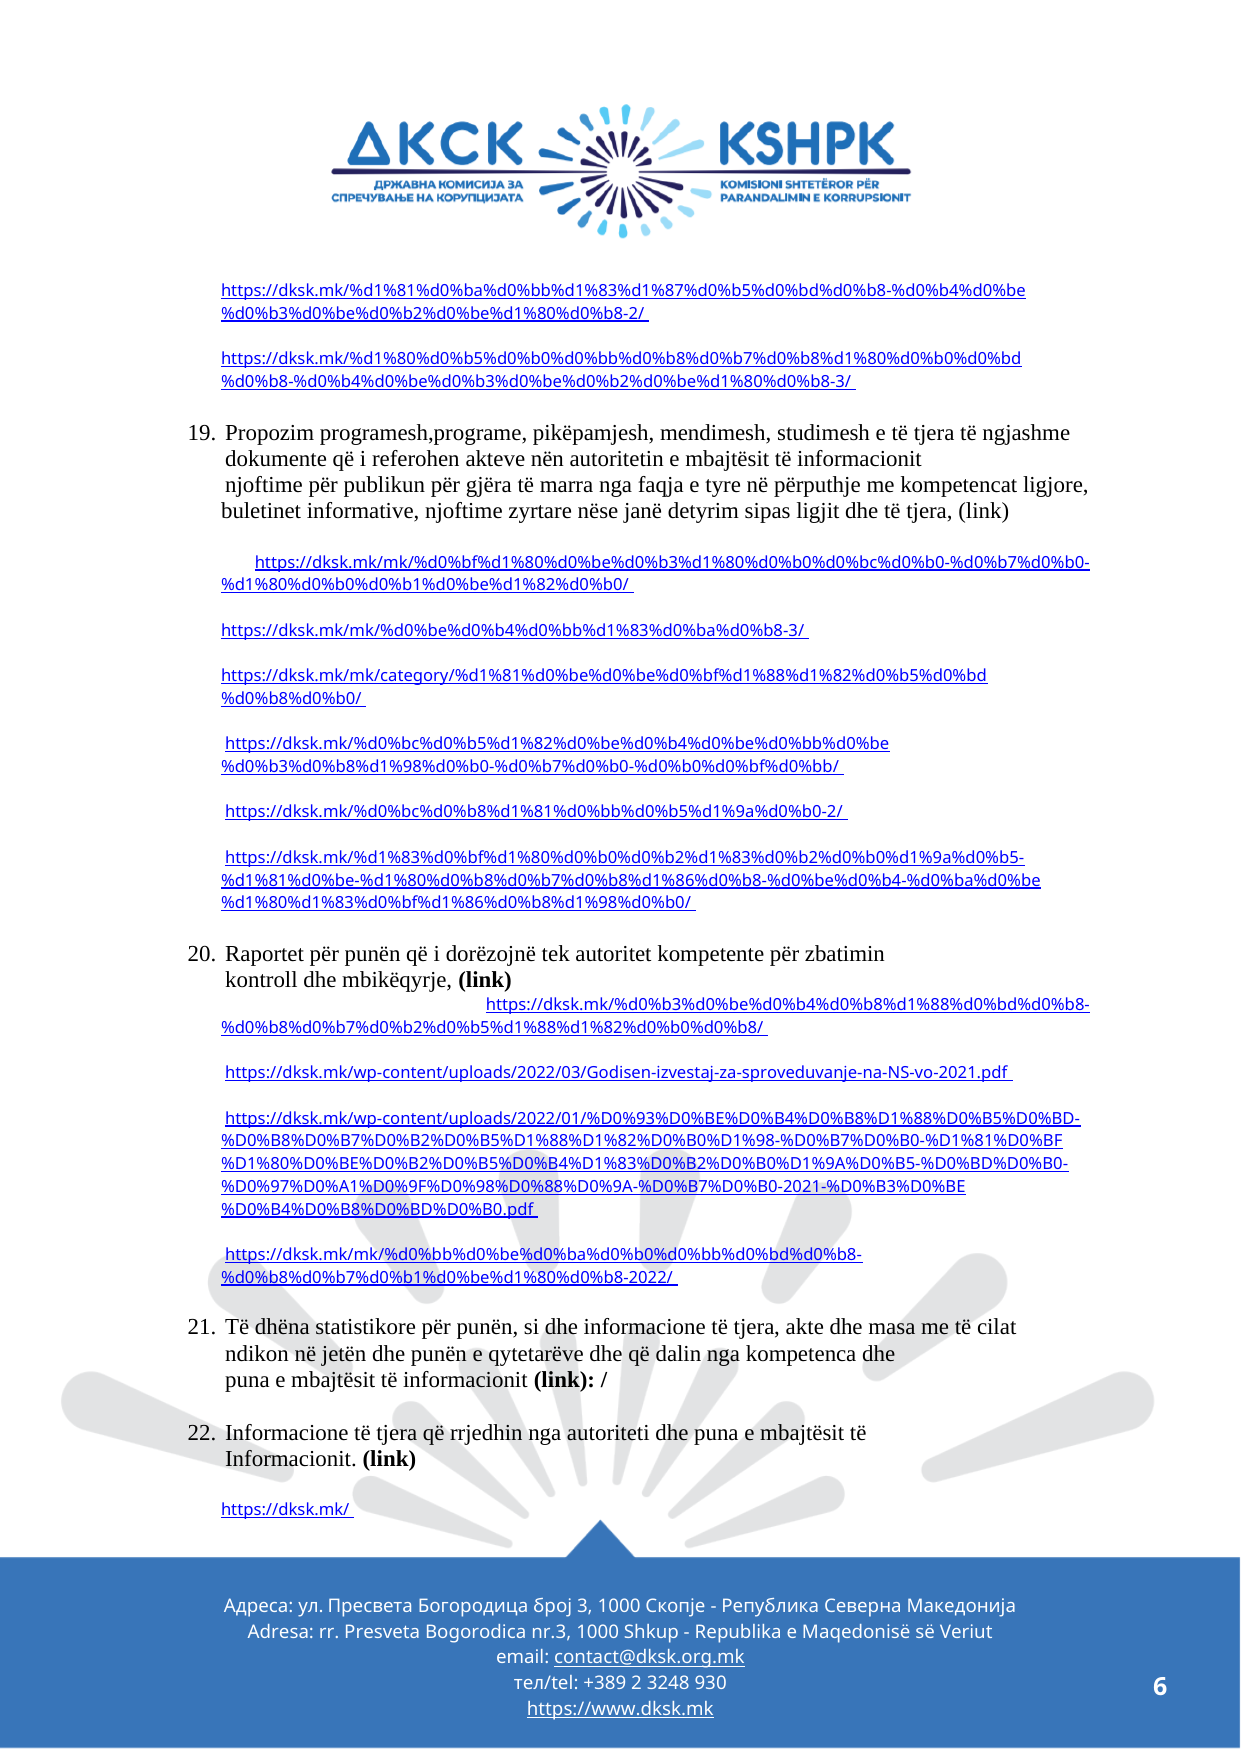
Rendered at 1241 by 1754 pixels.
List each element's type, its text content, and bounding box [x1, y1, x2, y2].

text https://dksk.mk/ [150, 1498, 1090, 1521]
text https://dksk.mk/wp-content/uploads/2022/01/%D0%93%D0%BE%D0%B4%D0%B8%D1%88%D0%B5%D0%BD-%D0%B8%D0%B7%D0%B2%D0%B5%D1%88%D1%82%D0%B0%D1%98-%D0%B7%D0%B0-%D1%81%D0%BF%D1%80%D0%BE%D0%B2%D0%B5%D0%B4%D1%83%D0%B2%D0%B0%D1%9A%D0%B5-%D0%BD%D0%B0-%D0%97%D0%A1%D0%9F%D0%98%D0%88%D0%9A-%D0%B7%D0%B0-2021-%D0%B3%D0%BE%D0%B4%D0%B8%D0%BD%D0%B0.pdf [221, 1106, 1090, 1220]
picture [0, 1147, 1241, 1749]
text ndikon në jetën dhe punën e qytetarëve dhe që dalin nga kompetenca dhe [150, 1340, 1090, 1366]
text kontroll dhe mbikëqyrje, (link) [150, 966, 1090, 993]
text https://dksk.mk/%d1%83%d0%bf%d1%80%d0%b0%d0%b2%d1%83%d0%b2%d0%b0%d1%9a%d0%b5-%d1%81%d0%be-%d1%80%d0%b8%d0%b7%d0%b8%d1%86%d0%b8-%d0%be%d0%b4-%d0%ba%d0%be%d1%80%d1%83%d0%bf%d1%86%d0%b8%d1%98%d0%b0/ [221, 846, 1090, 914]
picture [310, 76, 930, 256]
list Informacione të tjera që rrjedhin nga autoriteti dhe puna e mbajtësit të [187, 1419, 1090, 1445]
text https://dksk.mk/%d0%bc%d0%b8%d1%81%d0%bb%d0%b5%d1%9a%d0%b0-2/ [221, 800, 1090, 823]
list Raportet për punën që i dorëzojnë tek autoritet kompetente për zbatimin [187, 940, 1090, 966]
text Informacionit. (link) [150, 1445, 1090, 1472]
text https://dksk.mk/%d1%80%d0%b5%d0%b0%d0%bb%d0%b8%d0%b7%d0%b8%d1%80%d0%b0%d0%bd%d0%b8-%d0%b4%d0%be%d0%b3%d0%be%d0%b2%d0%be%d1%80%d0%b8-3/ [221, 347, 1090, 392]
text https://dksk.mk/mk/category/%d1%81%d0%be%d0%be%d0%bf%d1%88%d1%82%d0%b5%d0%bd%d0%b8%d0%b0/ [221, 664, 1090, 709]
text https://dksk.mk/%d0%b3%d0%be%d0%b4%d0%b8%d1%88%d0%bd%d0%b8-%d0%b8%d0%b7%d0%b2%d0%b5%d1%88%d1%82%d0%b0%d0%b8/ [221, 993, 1090, 1038]
text https://dksk.mk/mk/%d0%bb%d0%be%d0%ba%d0%b0%d0%bb%d0%bd%d0%b8-%d0%b8%d0%b7%d0%b1%d0%be%d1%80%d0%b8-2022/ [221, 1242, 1090, 1288]
text dokumente që i referohen akteve nën autoritetin e mbajtësit të informacionit [150, 445, 1090, 471]
list Të dhëna statistikore për punën, si dhe informacione të tjera, akte dhe masa me të cilat [187, 1313, 1090, 1340]
text https://dksk.mk/mk/%d0%be%d0%b4%d0%bb%d1%83%d0%ba%d0%b8-3/ [150, 618, 1090, 641]
text njoftime për publikun për gjëra të marra nga faqja e tyre në përputhje me kompetencat ligjore, buletinet informative, njoftime zyrtare nëse janë detyrim sipas ligjit dhe të tjera, (link) [221, 471, 1090, 524]
text https://dksk.mk/%d1%81%d0%ba%d0%bb%d1%83%d1%87%d0%b5%d0%bd%d0%b8-%d0%b4%d0%be%d0%b3%d0%be%d0%b2%d0%be%d1%80%d0%b8-2/ [221, 279, 1090, 324]
text https://dksk.mk/mk/%d0%bf%d1%80%d0%be%d0%b3%d1%80%d0%b0%d0%bc%d0%b0-%d0%b7%d0%b0-%d1%80%d0%b0%d0%b1%d0%be%d1%82%d0%b0/ [221, 550, 1090, 596]
text https://dksk.mk/%d0%bc%d0%b5%d1%82%d0%be%d0%b4%d0%be%d0%bb%d0%be%d0%b3%d0%b8%d1%98%d0%b0-%d0%b7%d0%b0-%d0%b0%d0%bf%d0%bb/ [221, 732, 1090, 777]
text https://dksk.mk/wp-content/uploads/2022/03/Godisen-izvestaj-za-sproveduvanje-na-NS-vo-2021.pdf [150, 1061, 1090, 1083]
text puna e mbajtësit të informacionit (link): / [150, 1366, 1090, 1392]
list Propozim programesh,programe, pikëpamjesh, mendimesh, studimesh e të tjera të ngjashme [187, 418, 1090, 445]
